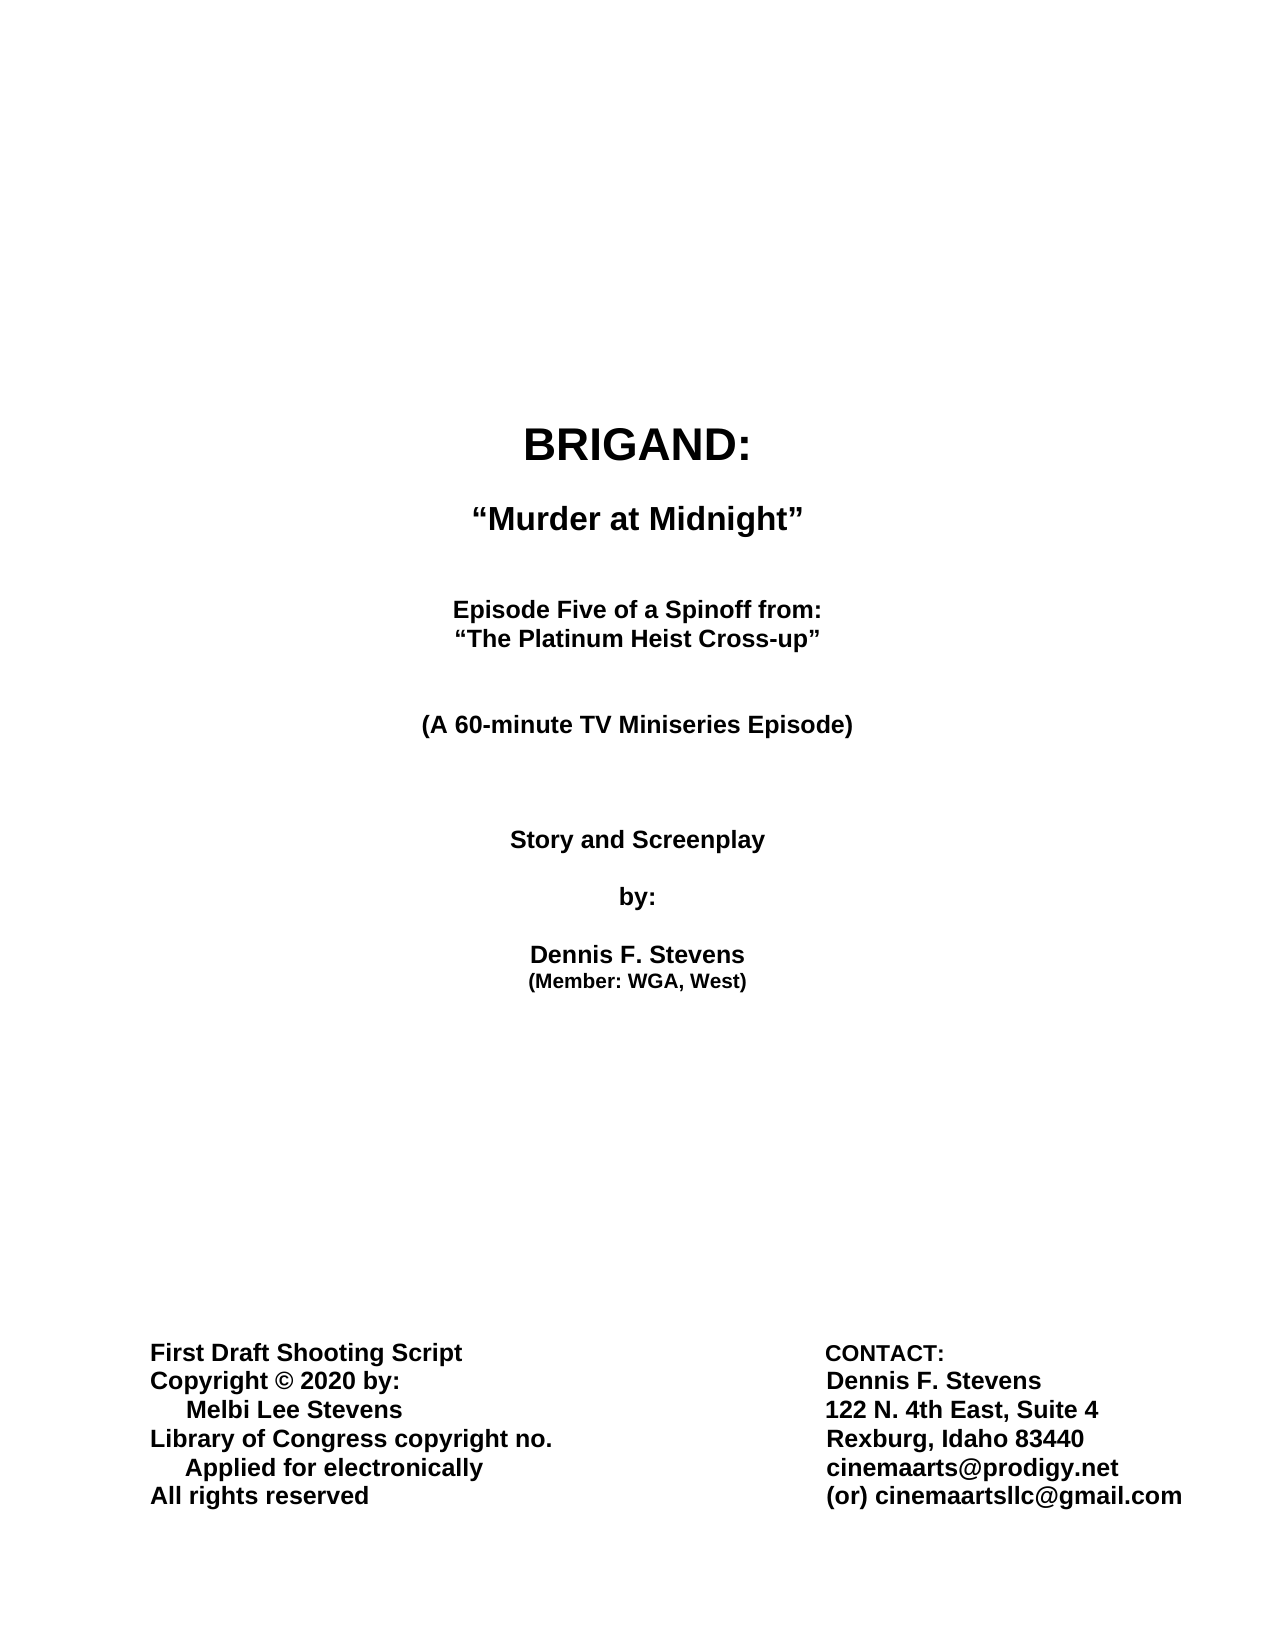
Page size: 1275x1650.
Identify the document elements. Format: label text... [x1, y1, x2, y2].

text Library of Congress copyright no. Rexburg, Idaho 83440 [75, 1424, 1200, 1453]
text Dennis F. Stevens [75, 940, 1200, 969]
text (A 60-minute TV Miniseries Episode) [75, 710, 1200, 739]
text All rights reserved (or) cinemaartsllc@gmail.com [75, 1481, 1200, 1510]
text Story and Screenplay [75, 825, 1200, 854]
text (Member: WGA, West) [75, 969, 1200, 993]
text “Murder at Midnight” [75, 499, 1200, 537]
text by: [75, 882, 1200, 911]
text BRIGAND: [75, 417, 1200, 470]
text Episode Five of a Spinoff from: [75, 595, 1200, 624]
text Copyright © 2020 by: Dennis F. Stevens [75, 1366, 1200, 1395]
text Melbi Lee Stevens 122 N. 4th East, Suite 4 [75, 1395, 1200, 1424]
text “The Platinum Heist Cross-up” [75, 624, 1200, 652]
text Applied for electronically cinemaarts@prodigy.net [75, 1453, 1200, 1481]
text First Draft Shooting Script CONTACT: [75, 1338, 1200, 1366]
